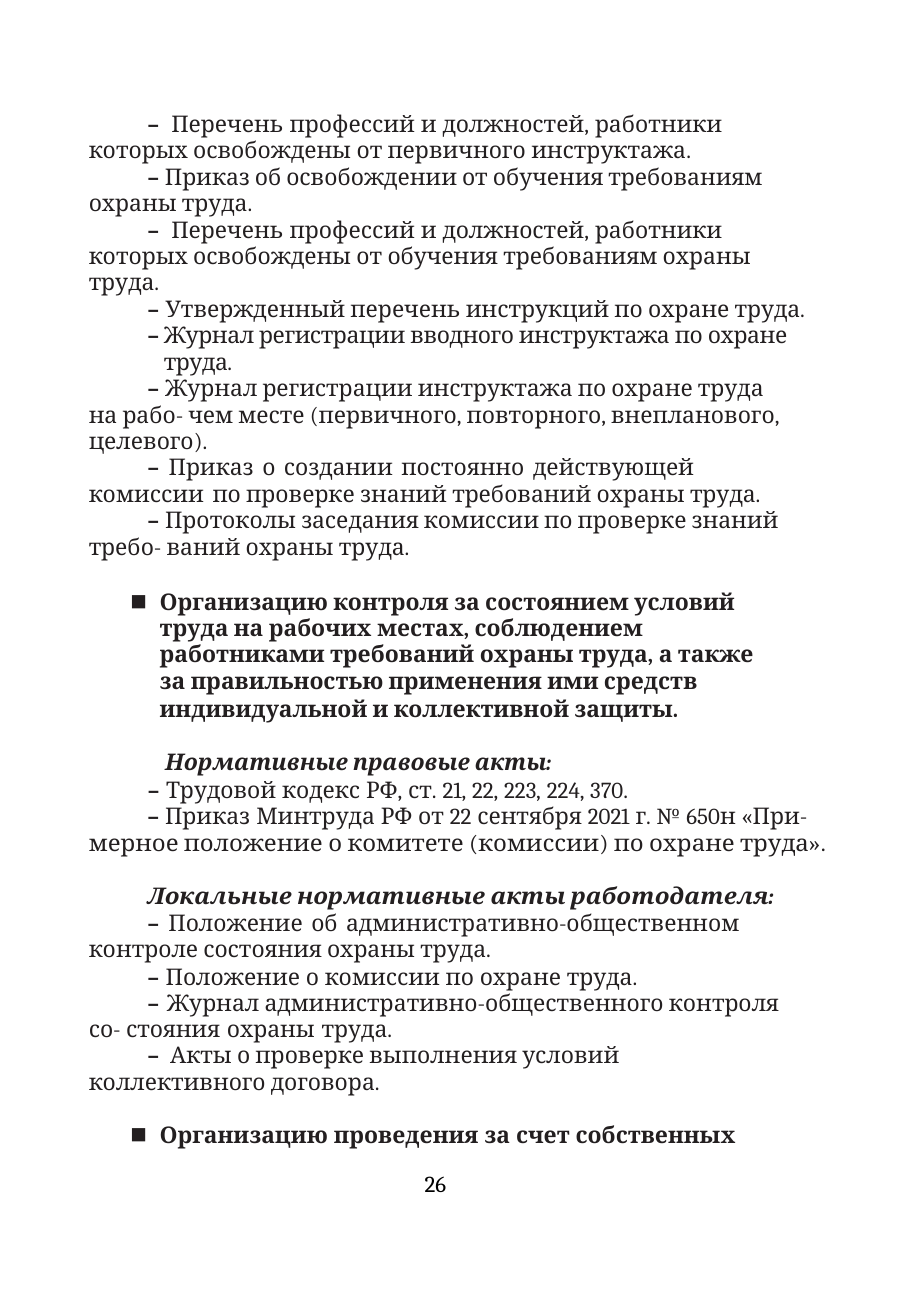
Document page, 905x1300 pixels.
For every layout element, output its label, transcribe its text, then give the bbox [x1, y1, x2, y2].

list Акты о проверке выполнения условий коллективного договора. [88, 1043, 787, 1096]
list Утвержденный перечень инструкций по охране труда. [147, 296, 827, 323]
list Перечень профессий и должностей, работники которых освобождены от обучения требованиям охраны труда. [88, 217, 786, 296]
text – Трудовой кодекс РФ, ст. 21, 22, 223, 224, 370. [148, 777, 827, 804]
text – Приказ Минтруда РФ от 22 сентября 2021 г. № 650н «При- мерное положение о комитете (комиссии) по охране труда». [88, 804, 827, 857]
list Журнал административно-общественного контроля со- стояния охраны труда. [88, 991, 786, 1043]
list Перечень профессий и должностей, работники которых освобождены от первичного инструктажа. [88, 112, 786, 165]
list Приказ о создании постоянно действующей комиссии по проверке знаний требований охраны труда. [88, 455, 786, 508]
subtitle Нормативные правовые акты: [130, 750, 755, 776]
subtitle Организацию контроля за состоянием условий труда на рабочих местах, соблюдением работниками требований охраны труда, а также за правильностью применения ими средств индивидуальной и коллективной защиты. [130, 589, 755, 723]
list Положение о комиссии по охране труда. [147, 964, 827, 990]
text Локальные нормативные акты работодателя: [88, 883, 827, 910]
list Журнал регистрации инструктажа по охране труда на рабо- чем месте (первичного, повторного, внепланового, целевого). [88, 376, 786, 455]
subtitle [130, 1122, 776, 1149]
list Журнал регистрации вводного инструктажа по охране труда. [147, 323, 827, 376]
list Протоколы заседания комиссии по проверке знаний требо- ваний охраны труда. [88, 508, 786, 561]
list Приказ об освобождении от обучения требованиям охраны труда. [88, 165, 786, 217]
list Положение об административно-общественном контроле состояния охраны труда. [88, 911, 786, 964]
